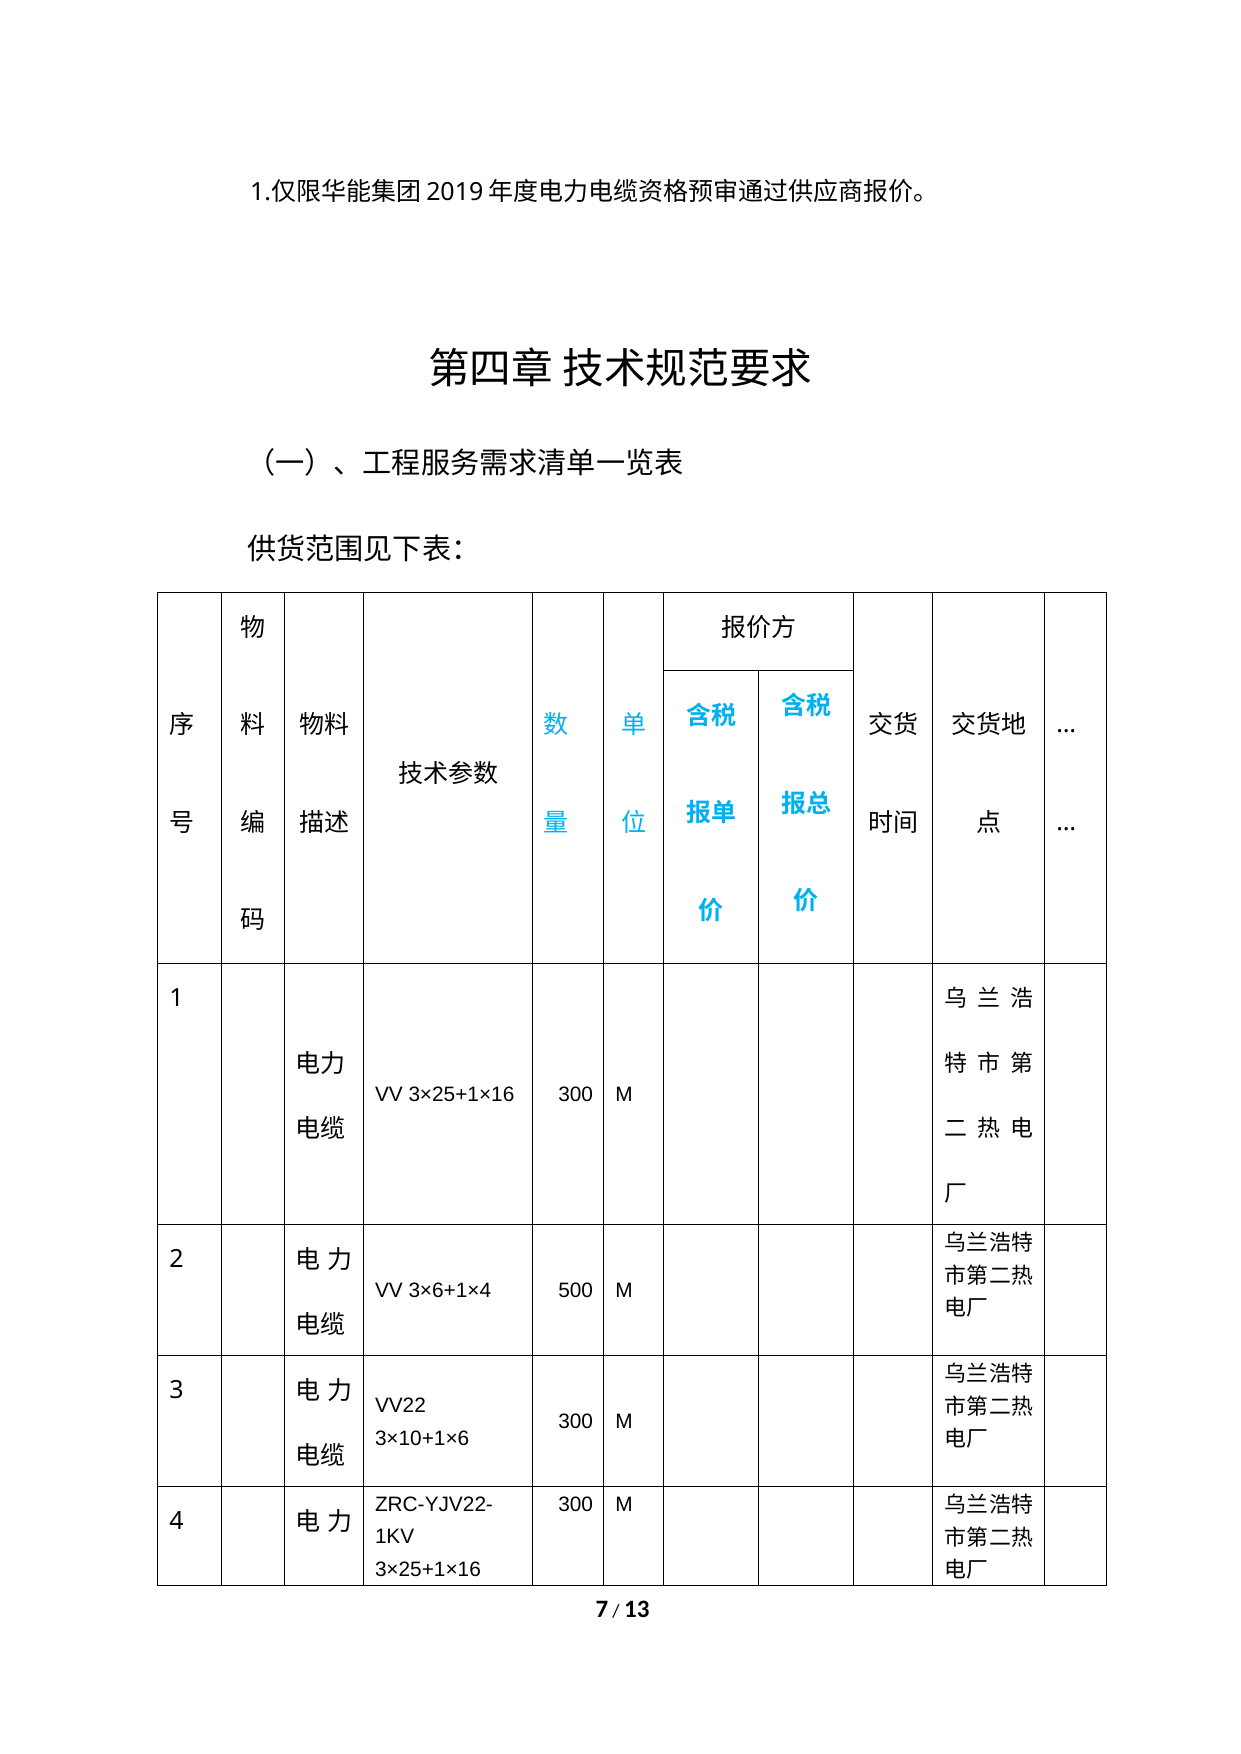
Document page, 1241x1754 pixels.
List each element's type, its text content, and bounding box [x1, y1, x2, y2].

table_cell [759, 1356, 853, 1486]
table_header 物料描述 [285, 593, 363, 963]
table_cell [222, 964, 284, 1224]
table_cell VV 3×25+1×16 [364, 964, 532, 1224]
table_cell 乌兰浩特市第二热电厂 [933, 1356, 1044, 1486]
table_cell M [604, 964, 663, 1224]
table_cell M [604, 1225, 663, 1355]
table_cell VV 3×6+1×4 [364, 1225, 532, 1355]
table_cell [364, 1487, 532, 1584]
table_cell [664, 964, 758, 1224]
text 供货范围见下表： [187, 514, 1053, 579]
table_cell 电力电缆 [285, 1225, 363, 1355]
table_cell 2 [158, 1225, 221, 1355]
table_cell 含税报总价 [759, 671, 853, 963]
text 第四章 技术规范要求 [187, 333, 1053, 398]
table_cell 300 [533, 964, 603, 1224]
table_cell 300 [533, 1487, 603, 1584]
table_cell VV22 3×10+1×6 [364, 1356, 532, 1486]
table_header 报价方 [664, 593, 853, 670]
table_header 单位 [604, 593, 663, 963]
table_cell 300 [533, 1356, 603, 1486]
table_cell 4 [158, 1487, 221, 1584]
table_cell 1 [158, 964, 221, 1224]
table_cell M [604, 1356, 663, 1486]
table_cell 3 [158, 1356, 221, 1486]
table_cell [759, 1487, 853, 1584]
table_header 数量 [533, 593, 603, 963]
table_cell [222, 1356, 284, 1486]
table_cell [222, 1225, 284, 1355]
table_header …… [1045, 593, 1106, 963]
table_cell [854, 1487, 932, 1584]
table_cell [1045, 1356, 1106, 1486]
table_cell [759, 1225, 853, 1355]
table_cell [1045, 1225, 1106, 1355]
table_cell 乌兰浩特市第二热电厂 [933, 1487, 1044, 1584]
table_cell M [604, 1487, 663, 1584]
table_cell 电力电缆 [285, 964, 363, 1224]
table_cell [664, 1225, 758, 1355]
table_header 技术参数 [364, 593, 532, 963]
table_cell 含税报单价 [664, 671, 758, 963]
table_cell [1045, 1487, 1106, 1584]
table_cell [1045, 964, 1106, 1224]
table_cell 电力电缆 [285, 1356, 363, 1486]
table_cell 乌兰浩特市第二热电厂 [933, 964, 1044, 1224]
table_cell 乌兰浩特市第二热电厂 [933, 1225, 1044, 1355]
table_cell [854, 1356, 932, 1486]
table_cell [222, 1487, 284, 1584]
table_header 交货地点 [933, 593, 1044, 963]
table_cell [664, 1356, 758, 1486]
text （一）、工程服务需求清单一览表 [187, 428, 1053, 493]
table_cell 电力电缆 [285, 1487, 363, 1584]
table_cell [854, 964, 932, 1224]
table_header 交货时间 [854, 593, 932, 963]
table_header 物料编码 [222, 593, 284, 963]
text 1.仅限华能集团2019年度电力电缆资格预审通过供应商报价。 [187, 157, 1053, 222]
table_cell [664, 1487, 758, 1584]
table_cell [759, 964, 853, 1224]
table_cell 500 [533, 1225, 603, 1355]
table_cell [854, 1225, 932, 1355]
table_header 序号 [158, 593, 221, 963]
